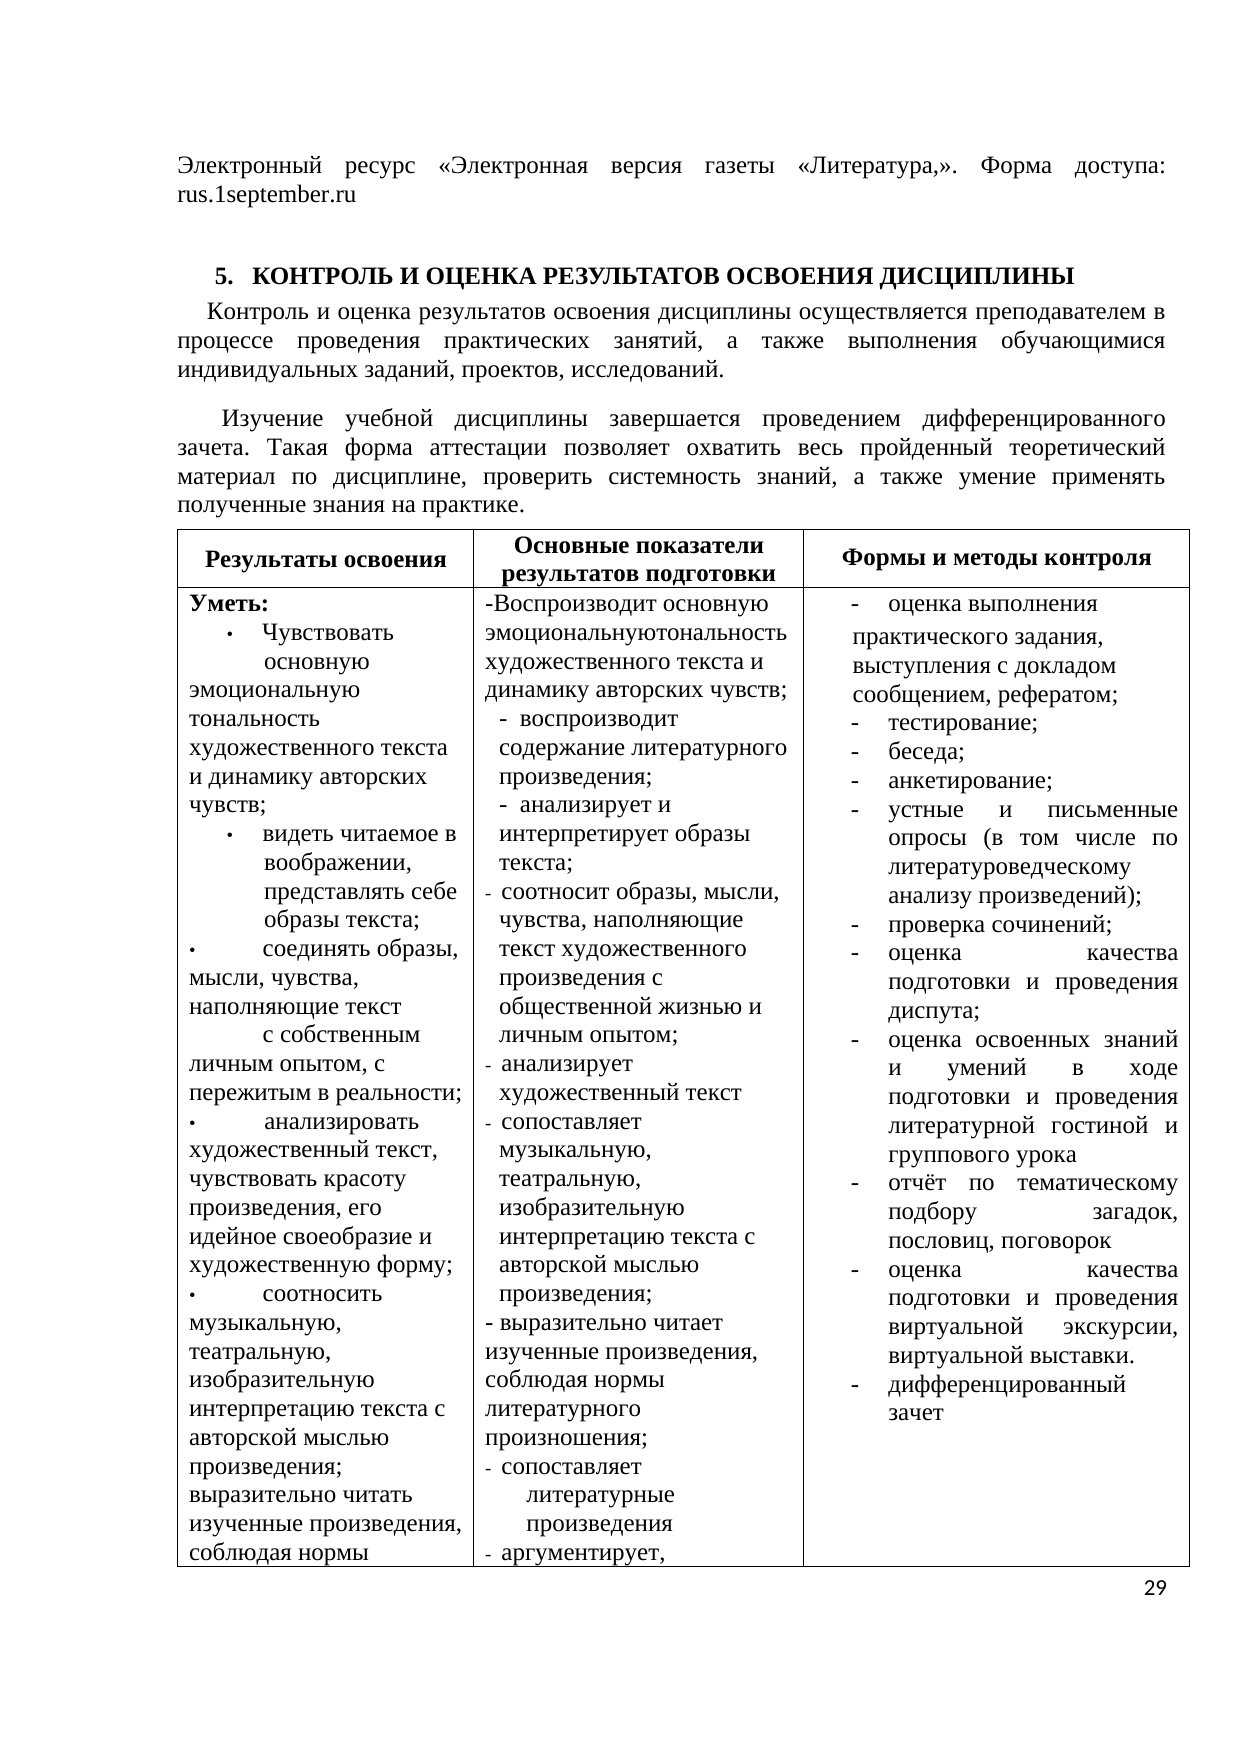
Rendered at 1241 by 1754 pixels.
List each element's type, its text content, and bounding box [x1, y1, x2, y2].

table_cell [804, 588, 1189, 1566]
text Электронный ресурс «Электронная версия газеты «Литература,». Форма доступа: rus.1september.ru [177, 150, 1167, 207]
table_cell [178, 588, 473, 1566]
text Изучение учебной дисциплины завершается проведением дифференцированного зачета. Такая форма аттестации позволяет охватить весь пройденный теоретический материал по дисциплине, проверить системность знаний, а также умение применять полученные знания на практике. [177, 403, 1167, 518]
table_header Формы и методы контроля [804, 530, 1189, 587]
text Контроль и оценка результатов освоения дисциплины осуществляется преподавателем в процессе проведения практических занятий, а также выполнения обучающимися индивидуальных заданий, проектов, исследований. [177, 296, 1167, 382]
table_header Основные показатели результатов подготовки [474, 530, 803, 587]
table_header Результаты освоения [178, 530, 473, 587]
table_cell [474, 588, 803, 1566]
subtitle КОНТРОЛЬ И ОЦЕНКА РЕЗУЛЬТАТОВ ОСВОЕНИЯ ДИСЦИПЛИНЫ [214, 261, 1167, 290]
